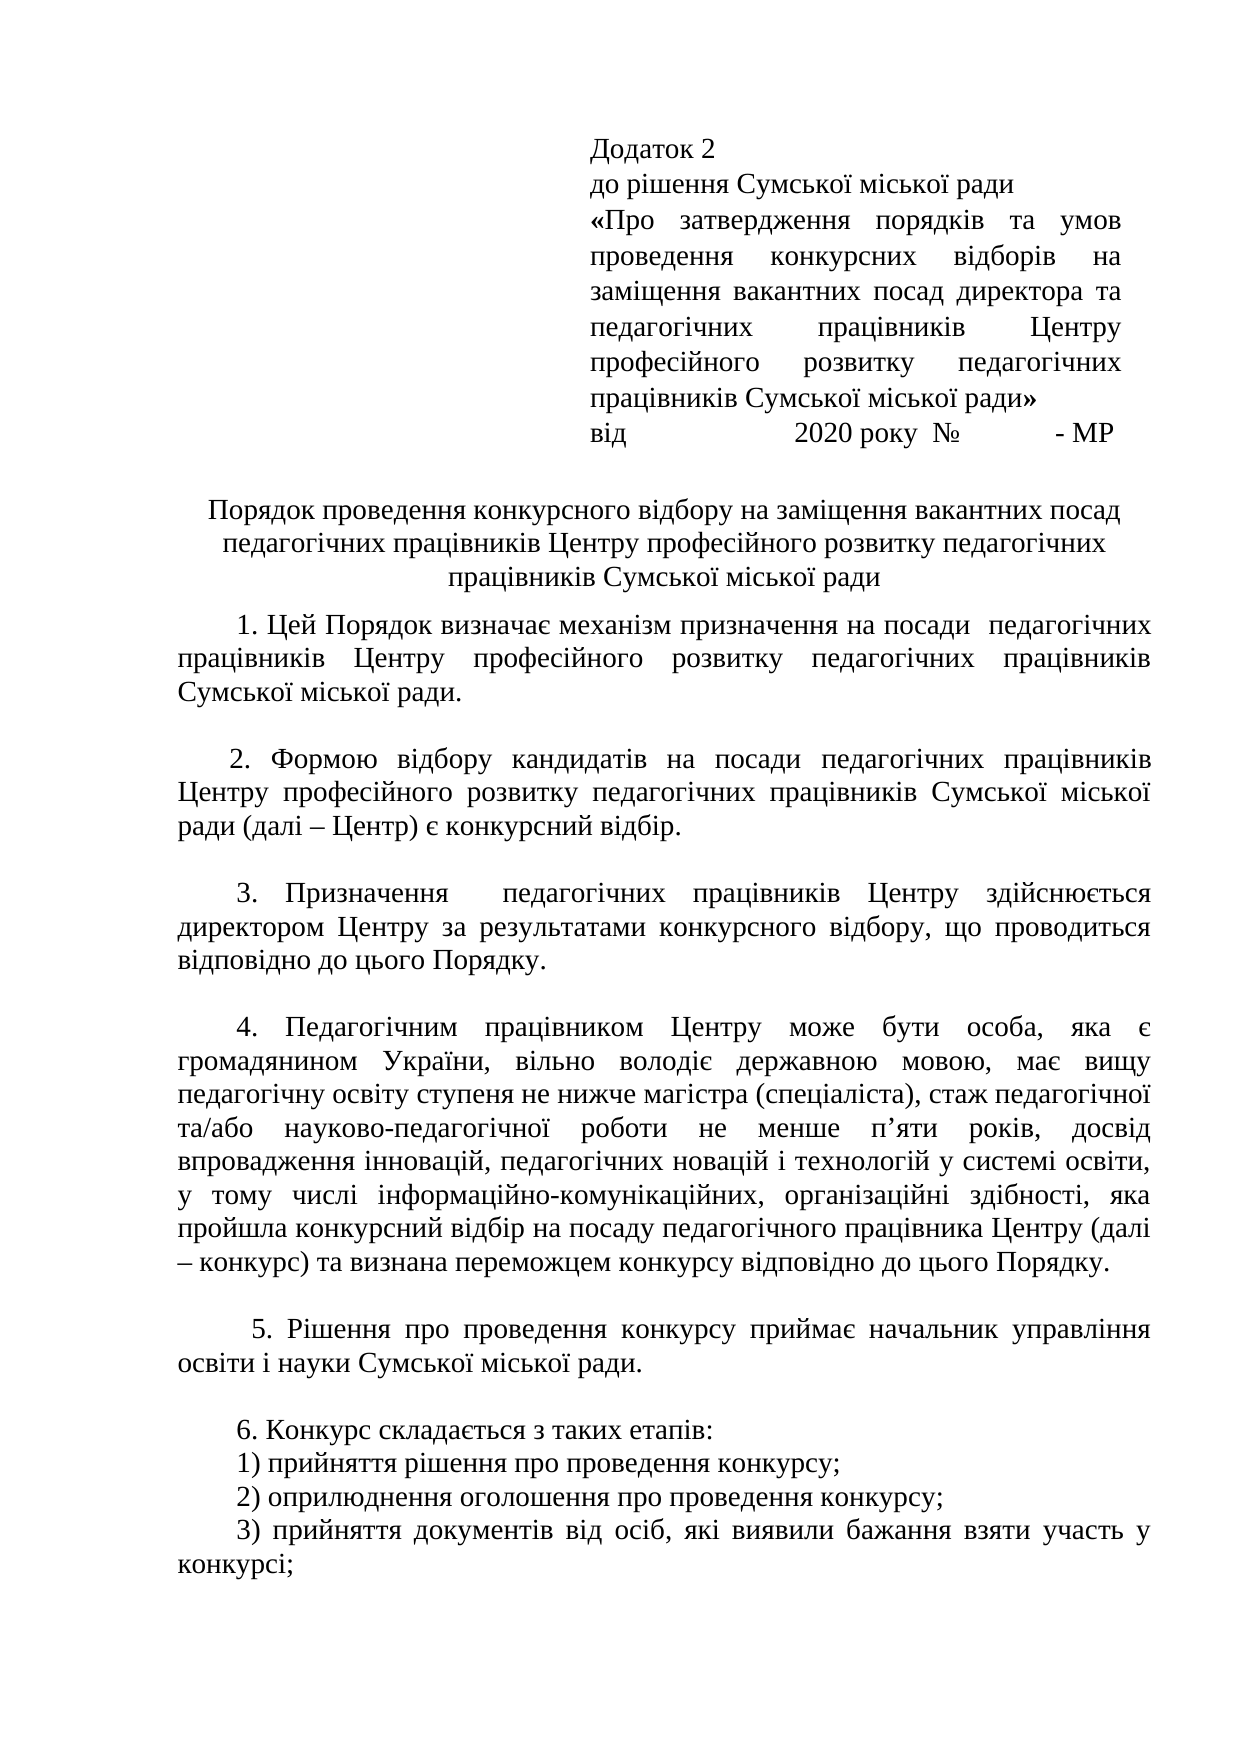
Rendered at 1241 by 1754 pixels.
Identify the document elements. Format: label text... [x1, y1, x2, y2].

text 3. Призначення педагогічних працівників Центру здійснюється директором Центру за результатами конкурсного відбору, що проводиться відповідно до цього Порядку. [177, 875, 1152, 976]
text 3) прийняття документів від осіб, які виявили бажання взяти участь у конкурсі; [177, 1512, 1152, 1579]
text 2. Формою відбору кандидатів на посади педагогічних працівників Центру професійного розвитку педагогічних працівників Сумської міської ради (далі – Центр) є конкурсний відбір. [177, 741, 1152, 842]
table_header Додаток 2 до рішення Сумської міської ради «Про затвердження порядків та умов проведення конкурсних відборів на заміщення вакантних посад директора та педагогічних працівників Центру професійного розвитку педагогічних працівників Сумської міської ради» від 2020 року № - МР [579, 131, 1133, 451]
text 1) прийняття рішення про проведення конкурсу; [177, 1445, 1152, 1479]
text 5. Рішення про проведення конкурсу приймає начальник управління освіти і науки Сумської міської ради. [177, 1311, 1152, 1378]
text 2) оприлюднення оголошення про проведення конкурсу; [177, 1479, 1152, 1512]
text 4. Педагогічним працівником Центру може бути особа, яка є громадянином України, вільно володіє державною мовою, має вищу педагогічну освіту ступеня не нижче магістра (спеціаліста), стаж педагогічної та/або науково-педагогічної роботи не менше п’яти років, досвід впровадження інновацій, педагогічних новацій і технологій у системі освіти, у тому числі інформаційно-комунікаційних, організаційні здібності, яка пройшла конкурсний відбір на посаду педагогічного працівника Центру (далі – конкурс) та визнана переможцем конкурсу відповідно до цього Порядку. [177, 1009, 1152, 1278]
text 1. Цей Порядок визначає механізм призначення на посади педагогічних працівників Центру професійного розвитку педагогічних працівників Сумської міської ради. [177, 607, 1152, 707]
text Порядок проведення конкурсного відбору на заміщення вакантних посад педагогічних працівників Центру професійного розвитку педагогічних працівників Сумської міської ради [177, 492, 1152, 592]
text 6. Конкурс складається з таких етапів: [177, 1412, 1152, 1445]
